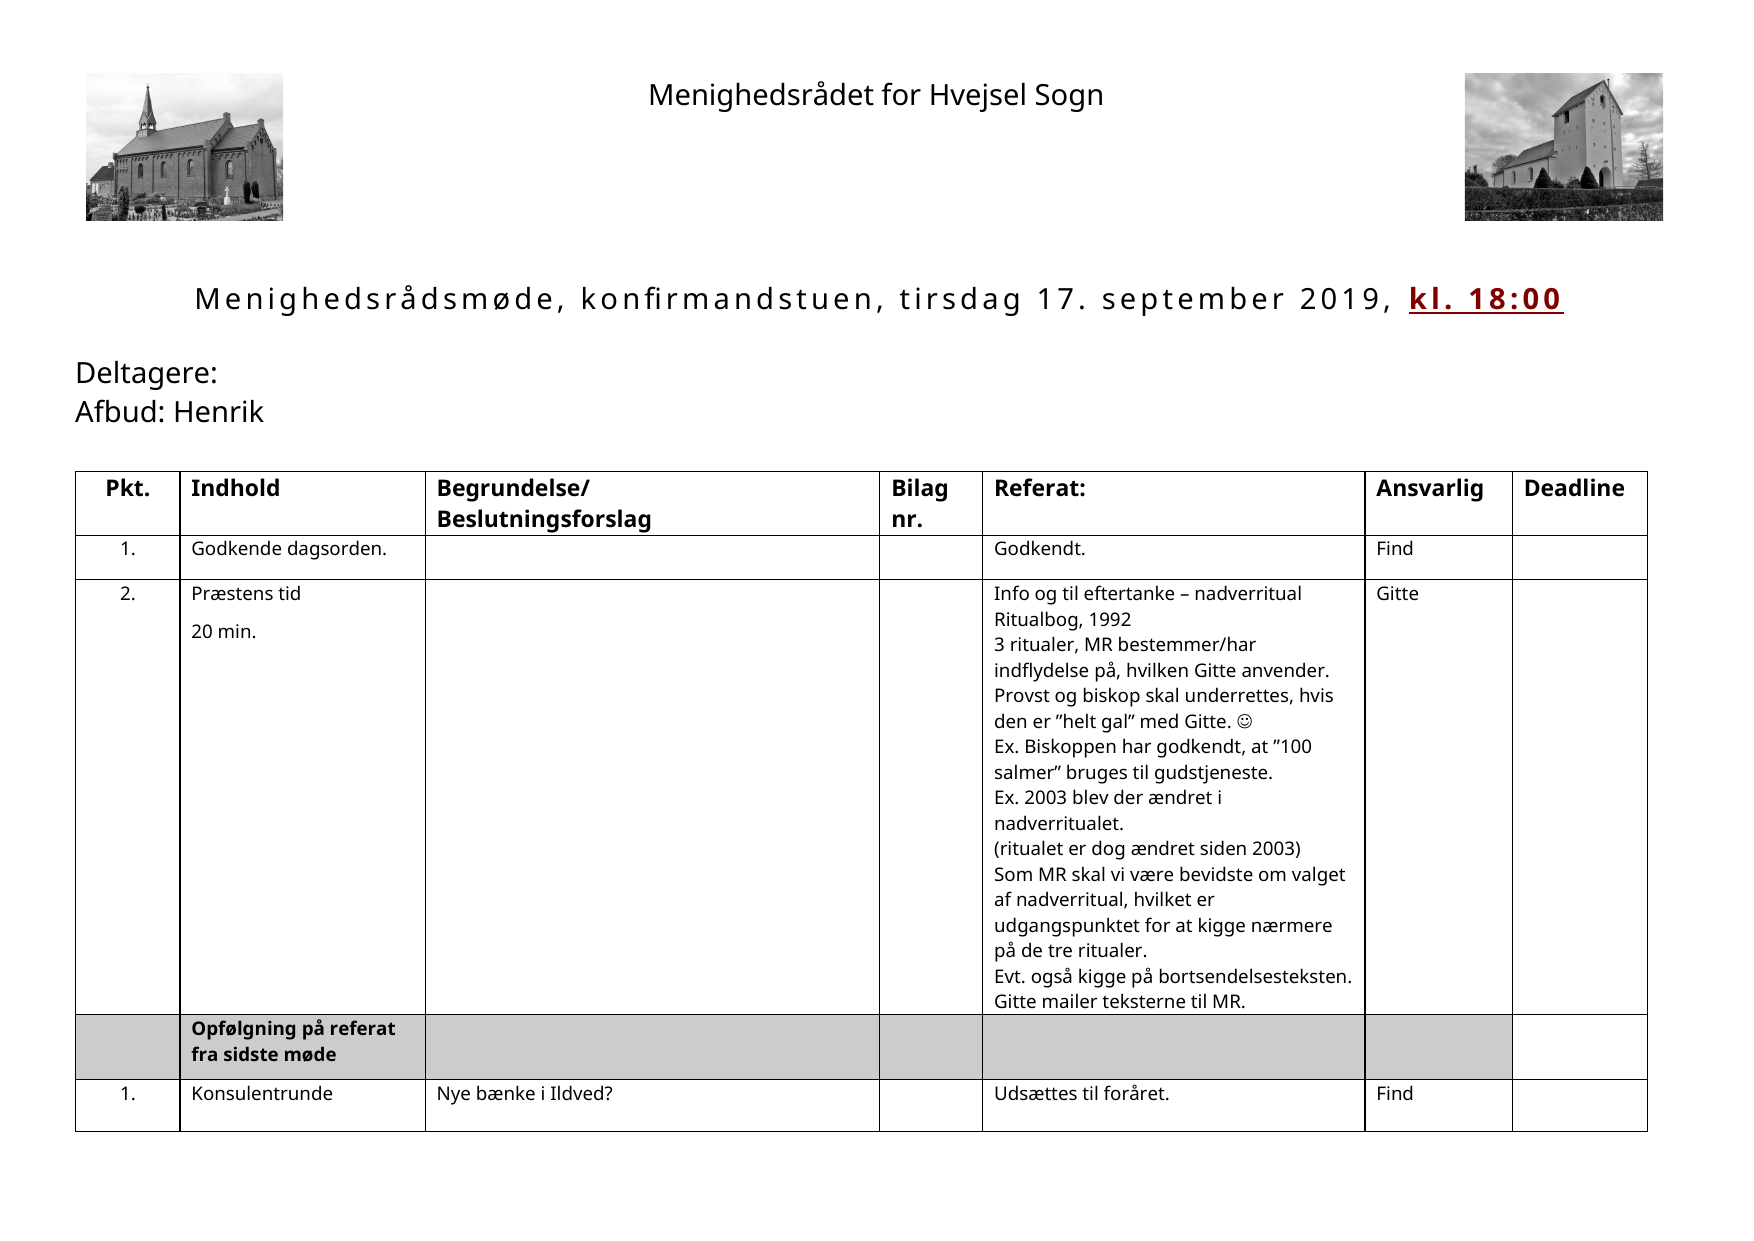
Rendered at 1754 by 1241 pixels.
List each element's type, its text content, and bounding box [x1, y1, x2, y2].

table_cell [880, 580, 982, 1014]
table_cell [1513, 1015, 1647, 1079]
table_cell [426, 1015, 879, 1079]
table_cell Find [1366, 536, 1512, 579]
table_header Begrundelse/ Beslutningsforslag [426, 472, 879, 534]
table_cell 1. [76, 536, 179, 579]
table_cell [880, 536, 982, 579]
table_cell [426, 536, 879, 579]
table_cell 1. [76, 1080, 179, 1131]
table_cell [76, 1015, 179, 1079]
text Deltagere: [75, 352, 1679, 392]
table_cell [1513, 536, 1647, 579]
table_cell [880, 1080, 982, 1131]
table_cell Nye bænke i Ildved? [426, 1080, 879, 1131]
table_cell 2. [76, 580, 179, 1014]
table_cell Gitte [1366, 580, 1512, 1014]
table_header Ansvarlig [1366, 472, 1512, 534]
table_header Bilag nr. [880, 472, 982, 534]
table_cell Udsættes til foråret. [983, 1080, 1364, 1131]
table_cell [1366, 1015, 1512, 1079]
table_cell [426, 580, 879, 1014]
table_cell Find [1366, 1080, 1512, 1131]
table_header Pkt. [76, 472, 179, 534]
table_header Deadline [1513, 472, 1647, 534]
table_cell [1513, 580, 1647, 1014]
table_cell [983, 1015, 1364, 1079]
table_header Indhold [181, 472, 425, 534]
table_cell [880, 1015, 982, 1079]
table_cell Godkendt. [983, 536, 1364, 579]
table_cell Præstens tid 20 min. [181, 580, 425, 1014]
table_cell Info og til eftertanke – nadverritual Ritualbog, 1992 3 ritualer, MR bestemmer/har indflydelse på, hvilken Gitte anvender. Provst og biskop skal underrettes, hvis den er ”helt gal” med Gitte. Ex. Biskoppen har godkendt, at ”100 salmer” bruges til gudstjeneste. Ex. 2003 blev der ændret i nadverritualet. (ritualet er dog ændret siden 2003) Som MR skal vi være bevidste om valget af nadverritual, hvilket er udgangspunktet for at kigge nærmere på de tre ritualer. Evt. også kigge på bortsendelsesteksten. Gitte mailer teksterne til MR. [983, 580, 1364, 1014]
subtitle Menighedsrådsmøde, konfirmandstuen, tirsdag 17. september 2019, kl. 18:00 [75, 278, 1679, 318]
table_cell Konsulentrunde [181, 1080, 425, 1131]
table_header Referat: [983, 472, 1364, 534]
table_cell [1513, 1080, 1647, 1131]
table_cell Godkende dagsorden. [181, 536, 425, 579]
table_cell Opfølgning på referat fra sidste møde [181, 1015, 425, 1079]
text Afbud: Henrik [75, 392, 1679, 431]
